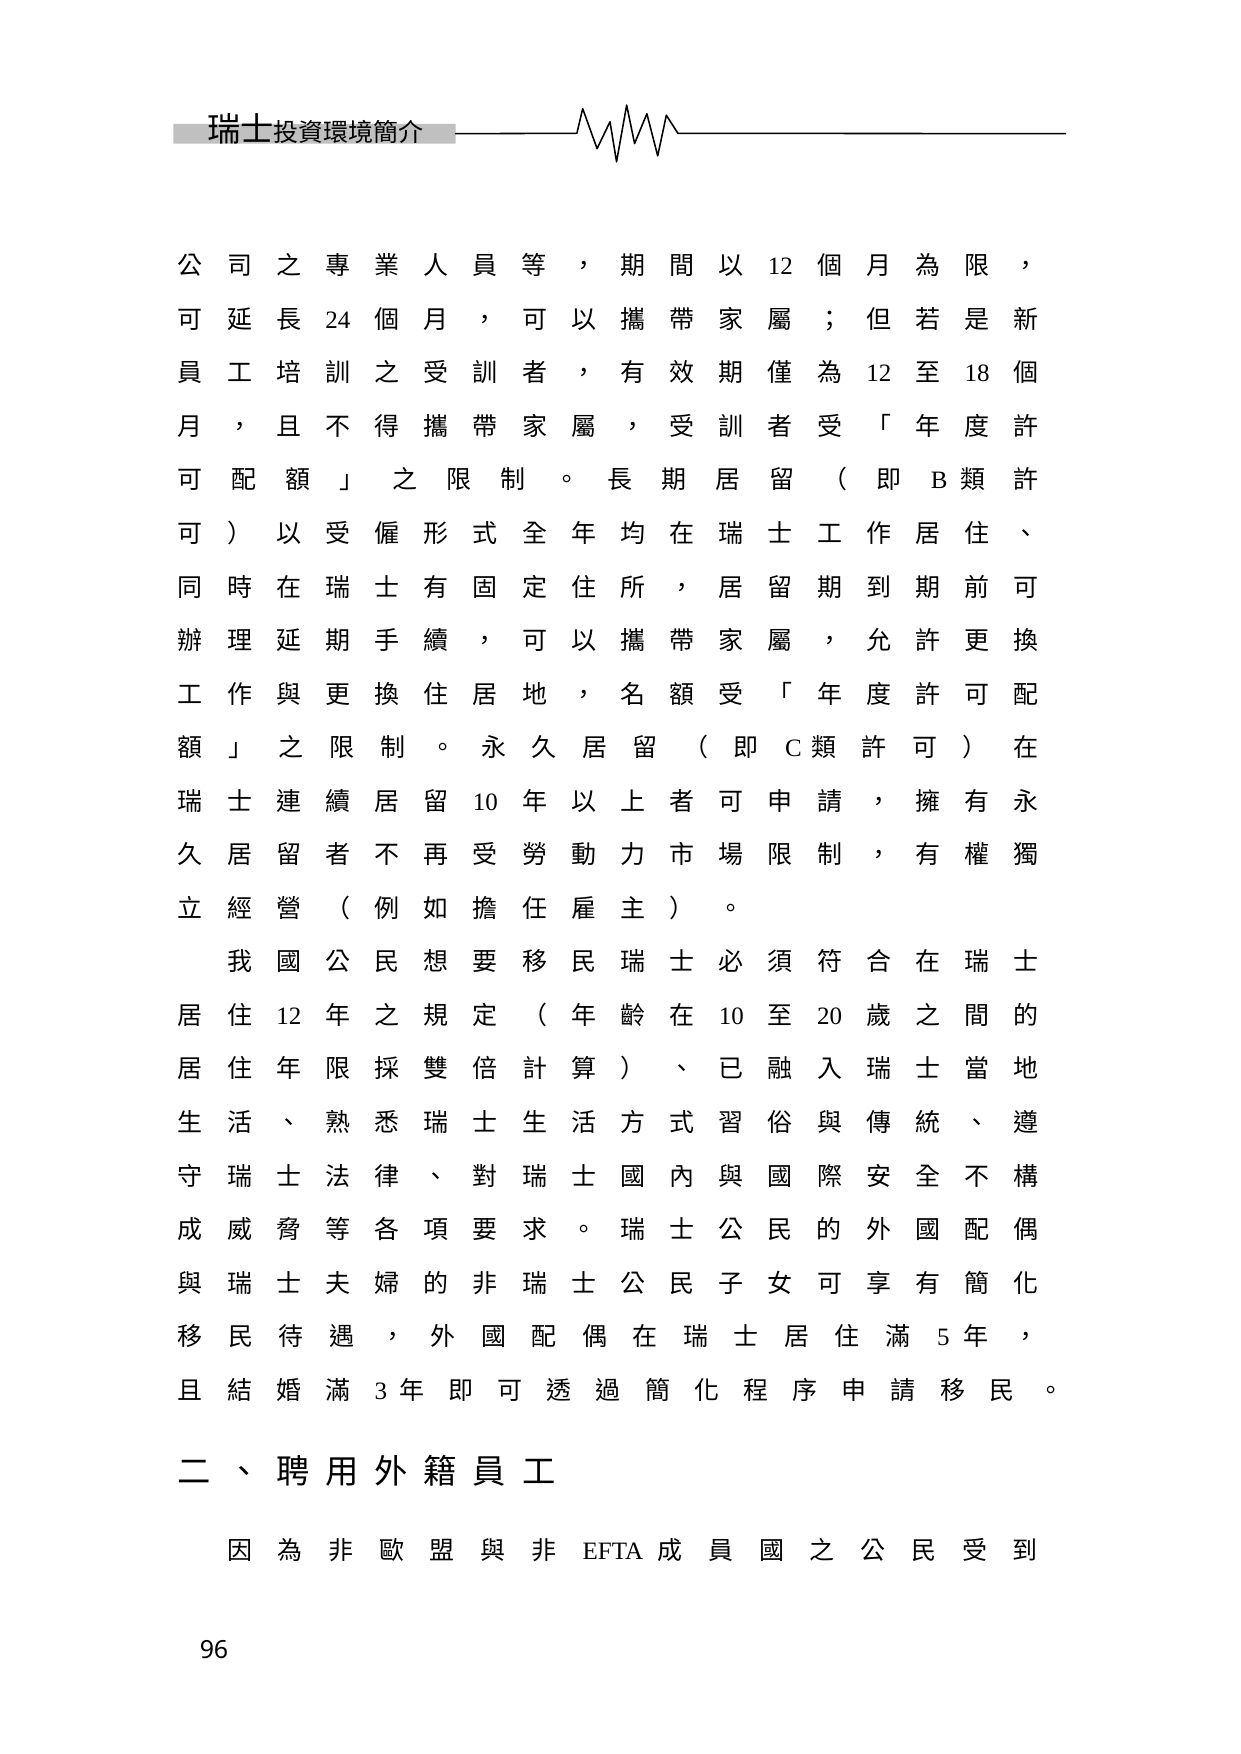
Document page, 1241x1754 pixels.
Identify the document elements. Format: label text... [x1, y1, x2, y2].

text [178, 1522, 1063, 1576]
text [178, 237, 1063, 933]
text 我國公民想要移民瑞士必須符合在瑞士居住12年之規定（年齡在10至20歲之間的居住年限採雙倍計算）、已融入瑞士當地生活、熟悉瑞士生活方式習俗與傳統、遵守瑞士法律、對瑞士國內與國際安全不構成威脅等各項要求。瑞士公民的外國配偶與瑞士夫婦的非瑞士公民子女可享有簡化移民待遇，外國配偶在瑞士居住滿5年，且結婚滿3年即可透過簡化程序申請移民。 [178, 933, 1063, 1415]
text 二、聘用外籍員工 [178, 1442, 1063, 1495]
